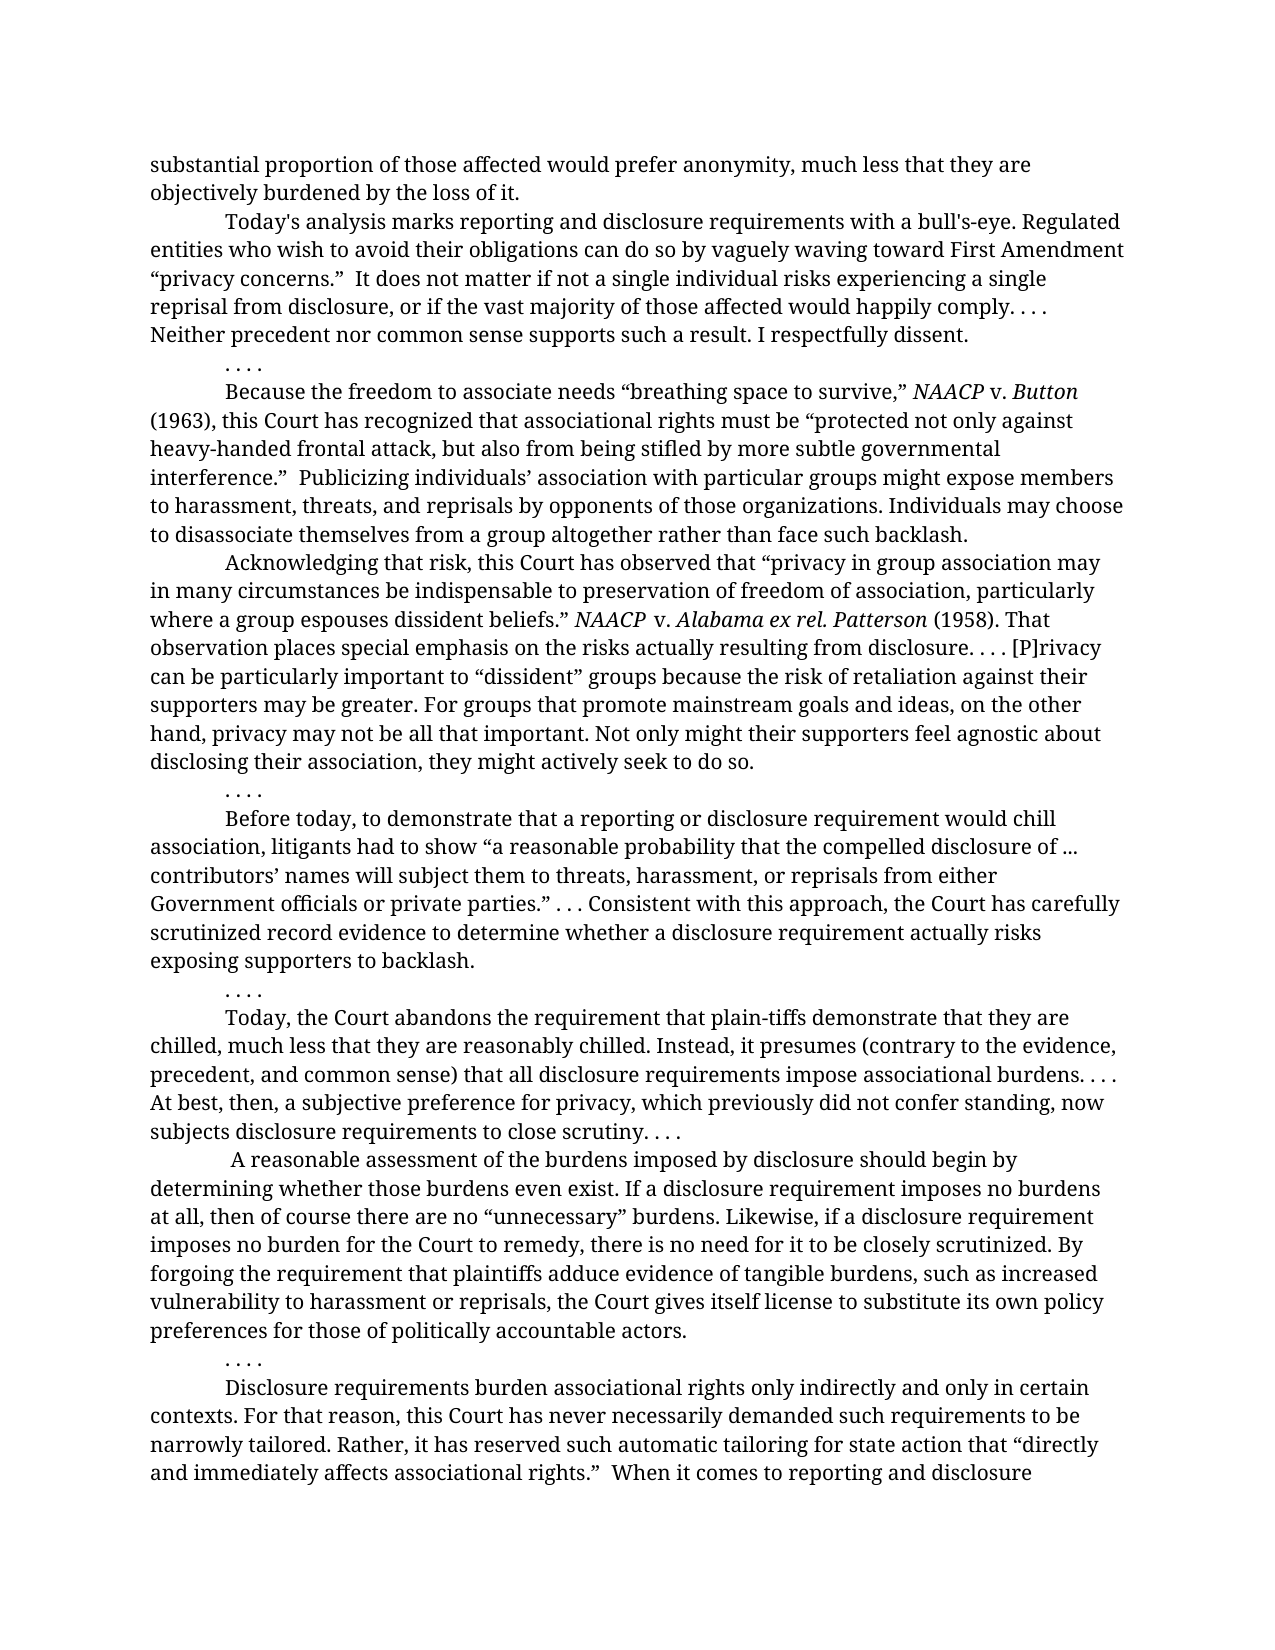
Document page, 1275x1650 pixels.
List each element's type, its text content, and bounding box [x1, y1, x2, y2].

text Before today, to demonstrate that a reporting or disclosure requirement would chill association, litigants had to show “a reasonable probability that the compelled disclosure of ... contributors’ names will subject them to threats, harassment, or reprisals from either Government officials or private parties.” . . . Consistent with this approach, the Court has carefully scrutinized record evidence to determine whether a disclosure requirement actually risks exposing supporters to backlash. [150, 804, 1125, 975]
text Today, the Court abandons the requirement that plain-tiffs demonstrate that they are chilled, much less that they are reasonably chilled. Instead, it presumes (contrary to the evidence, precedent, and common sense) that all disclosure requirements impose associational burdens. . . . At best, then, a subjective preference for privacy, which previously did not confer standing, now subjects disclosure requirements to close scrutiny. . . . [150, 1003, 1125, 1145]
text Today's analysis marks reporting and disclosure requirements with a bull's-eye. Regulated entities who wish to avoid their obligations can do so by vaguely waving toward First Amendment “privacy concerns.” It does not matter if not a single individual risks experiencing a single reprisal from disclosure, or if the vast majority of those affected would happily comply. . . . Neither precedent nor common sense supports such a result. I respectfully dissent. [150, 207, 1125, 349]
text . . . . [150, 776, 1125, 804]
text Because the freedom to associate needs “breathing space to survive,” NAACP v. Button (1963), this Court has recognized that associational rights must be “protected not only against heavy-handed frontal attack, but also from being stifled by more subtle governmental interference.” Publicizing individuals’ association with particular groups might expose members to harassment, threats, and reprisals by opponents of those organizations. Individuals may choose to disassociate themselves from a group altogether rather than face such backlash. [150, 377, 1125, 548]
text . . . . [150, 1344, 1125, 1373]
text . . . . [150, 349, 1125, 377]
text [150, 150, 1125, 207]
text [150, 1373, 1125, 1487]
text Acknowledging that risk, this Court has observed that “privacy in group association may in many circumstances be indispensable to preservation of freedom of association, particularly where a group espouses dissident beliefs.” NAACP v. Alabama ex rel. Patterson (1958). That observation places special emphasis on the risks actually resulting from disclosure. . . . [P]rivacy can be particularly important to “dissident” groups because the risk of retaliation against their supporters may be greater. For groups that promote mainstream goals and ideas, on the other hand, privacy may not be all that important. Not only might their supporters feel agnostic about disclosing their association, they might actively seek to do so. [150, 548, 1125, 776]
text . . . . [150, 975, 1125, 1003]
text A reasonable assessment of the burdens imposed by disclosure should begin by determining whether those burdens even exist. If a disclosure requirement imposes no burdens at all, then of course there are no “unnecessary” burdens. Likewise, if a disclosure requirement imposes no burden for the Court to remedy, there is no need for it to be closely scrutinized. By forgoing the requirement that plaintiffs adduce evidence of tangible burdens, such as increased vulnerability to harassment or reprisals, the Court gives itself license to substitute its own policy preferences for those of politically accountable actors. [150, 1145, 1125, 1344]
